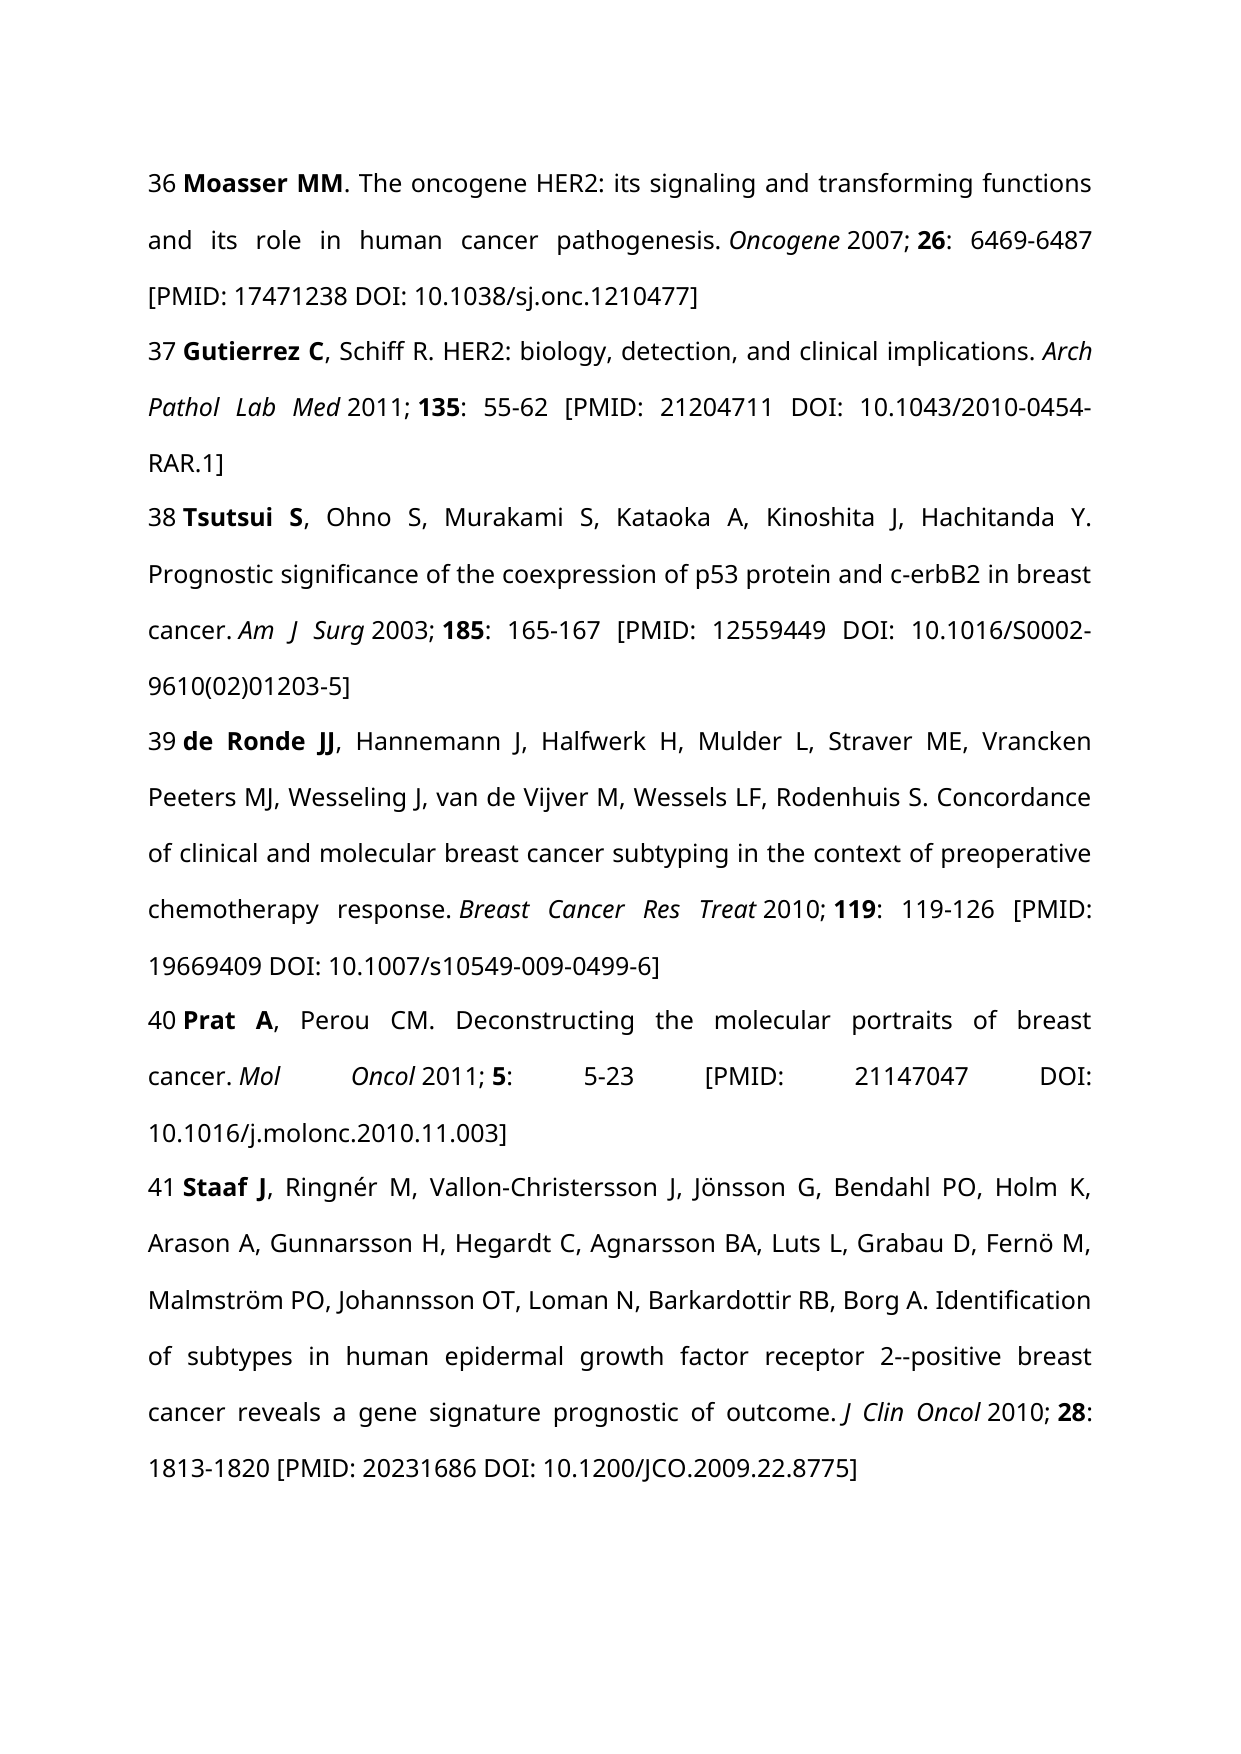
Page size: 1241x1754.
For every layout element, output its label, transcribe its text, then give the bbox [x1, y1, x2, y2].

text 41 Staaf J, Ringnér M, Vallon-Christersson J, Jönsson G, Bendahl PO, Holm K, Arason A, Gunnarsson H, Hegardt C, Agnarsson BA, Luts L, Grabau D, Fernö M, Malmström PO, Johannsson OT, Loman N, Barkardottir RB, Borg A. Identification of subtypes in human epidermal growth factor receptor 2--positive breast cancer reveals a gene signature prognostic of outcome. J Clin Oncol 2010; 28: 1813-1820 [PMID: 20231686 DOI: 10.1200/JCO.2009.22.8775] [148, 1168, 1093, 1487]
text 40 Prat A, Perou CM. Deconstructing the molecular portraits of breast cancer. Mol Oncol 2011; 5: 5-23 [PMID: 21147047 DOI: 10.1016/j.molonc.2010.11.003] [148, 1001, 1093, 1151]
text 36 Moasser MM. The oncogene HER2: its signaling and transforming functions and its role in human cancer pathogenesis. Oncogene 2007; 26: 6469-6487 [PMID: 17471238 DOI: 10.1038/sj.onc.1210477] [148, 164, 1093, 314]
text 39 de Ronde JJ, Hannemann J, Halfwerk H, Mulder L, Straver ME, Vrancken Peeters MJ, Wesseling J, van de Vijver M, Wessels LF, Rodenhuis S. Concordance of clinical and molecular breast cancer subtyping in the context of preoperative chemotherapy response. Breast Cancer Res Treat 2010; 119: 119-126 [PMID: 19669409 DOI: 10.1007/s10549-009-0499-6] [148, 722, 1093, 984]
text 37 Gutierrez C, Schiff R. HER2: biology, detection, and clinical implications. Arch Pathol Lab Med 2011; 135: 55-62 [PMID: 21204711 DOI: 10.1043/2010-0454-RAR.1] [148, 331, 1093, 481]
text 38 Tsutsui S, Ohno S, Murakami S, Kataoka A, Kinoshita J, Hachitanda Y. Prognostic significance of the coexpression of p53 protein and c-erbB2 in breast cancer. Am J Surg 2003; 185: 165-167 [PMID: 12559449 DOI: 10.1016/S0002-9610(02)01203-5] [148, 498, 1093, 705]
